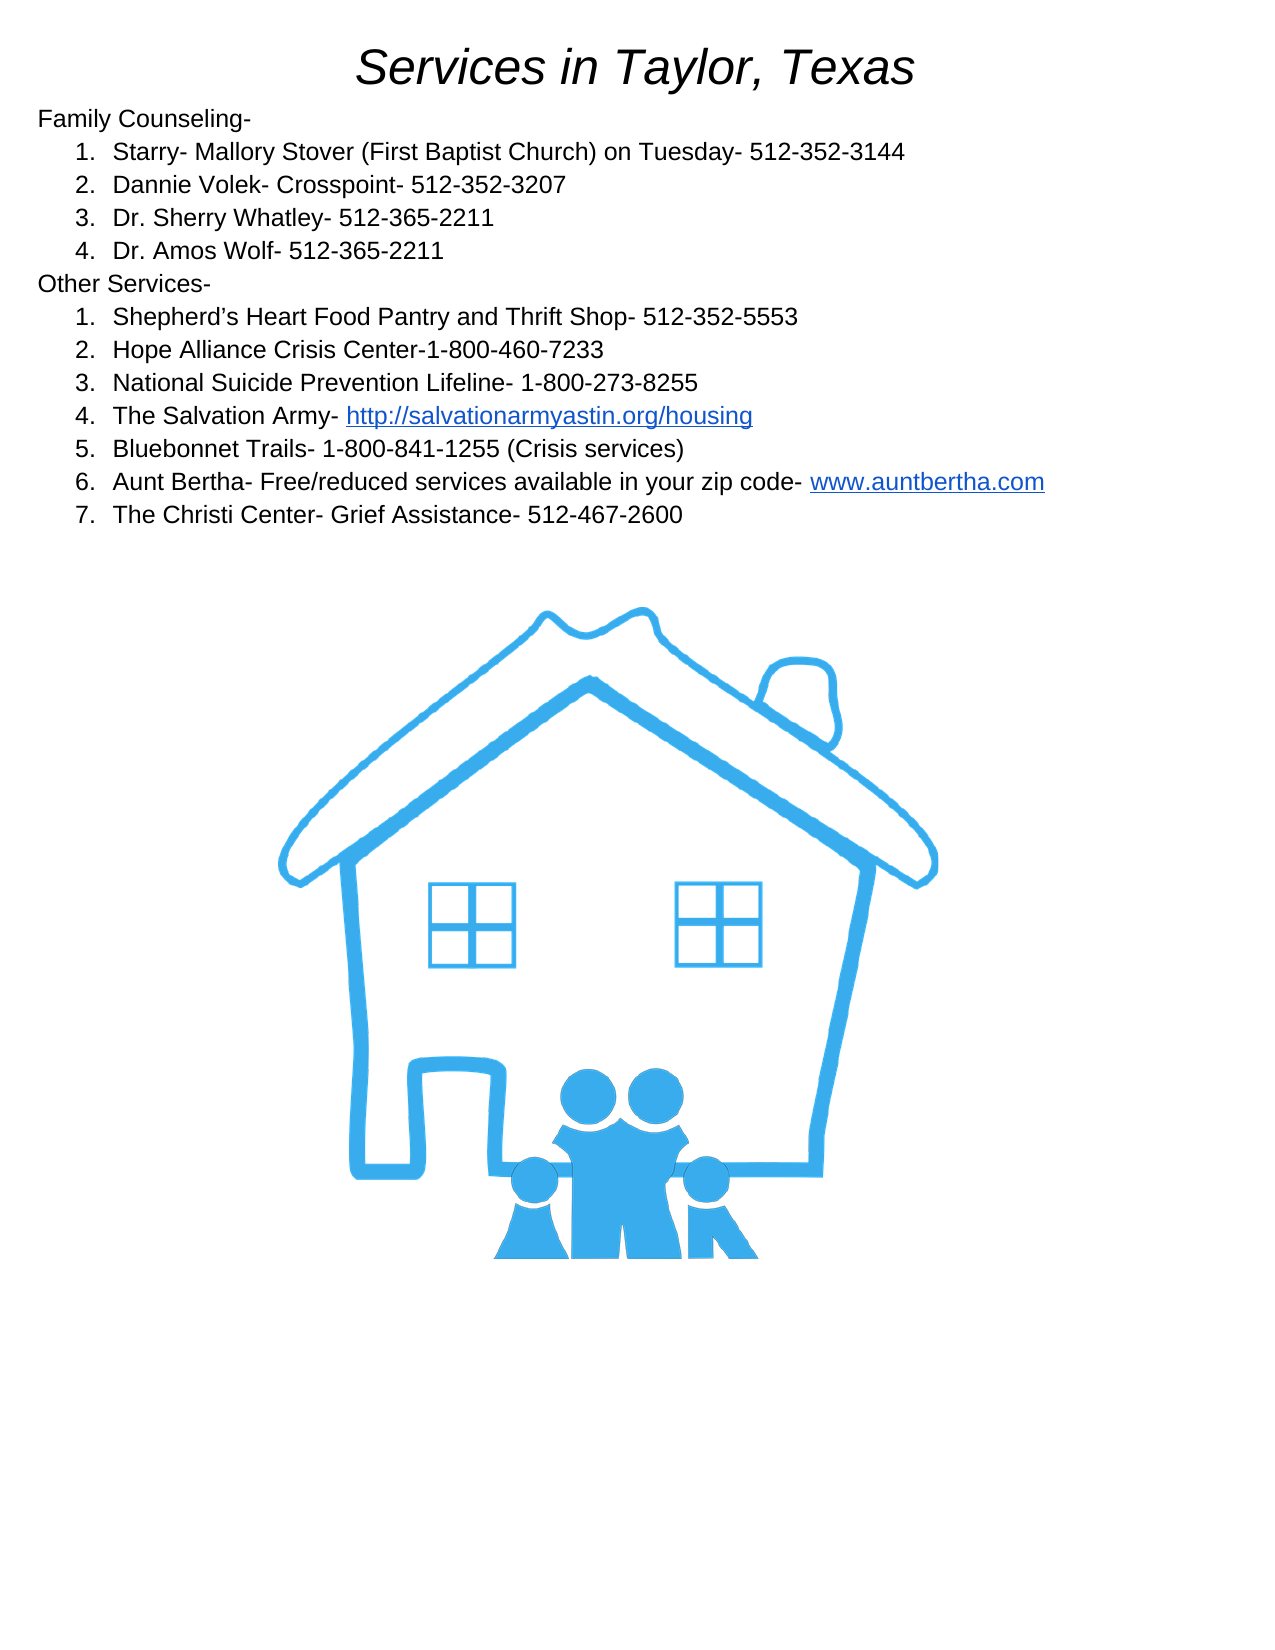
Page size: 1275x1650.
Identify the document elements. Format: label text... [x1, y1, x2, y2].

list Dr. Sherry Whatley- 512-365-2211 [75, 203, 1237, 231]
list The Salvation Army- http://salvationarmyastin.org/housing [75, 401, 1237, 429]
list The Christi Center- Grief Assistance- 512-467-2600 [75, 500, 1237, 528]
list Bluebonnet Trails- 1-800-841-1255 (Crisis services) [75, 434, 1237, 462]
list Hope Alliance Crisis Center-1-800-460-7233 [75, 335, 1237, 363]
text Services in Taylor, Texas [37, 37, 1237, 95]
list Dannie Volek- Crosspoint- 512-352-3207 [75, 169, 1237, 198]
text Other Services- [37, 269, 1237, 297]
picture [278, 607, 939, 1259]
list Starry- Mallory Stover (First Baptist Church) on Tuesday- 512-352-3144 [75, 137, 1237, 165]
list Shepherd’s Heart Food Pantry and Thrift Shop- 512-352-5553 [75, 302, 1237, 330]
list Dr. Amos Wolf- 512-365-2211 [75, 236, 1237, 264]
list National Suicide Prevention Lifeline- 1-800-273-8255 [75, 368, 1237, 396]
text Family Counseling- [37, 103, 1237, 132]
list Aunt Bertha- Free/reduced services available in your zip code- www.auntbertha.com [75, 467, 1237, 496]
